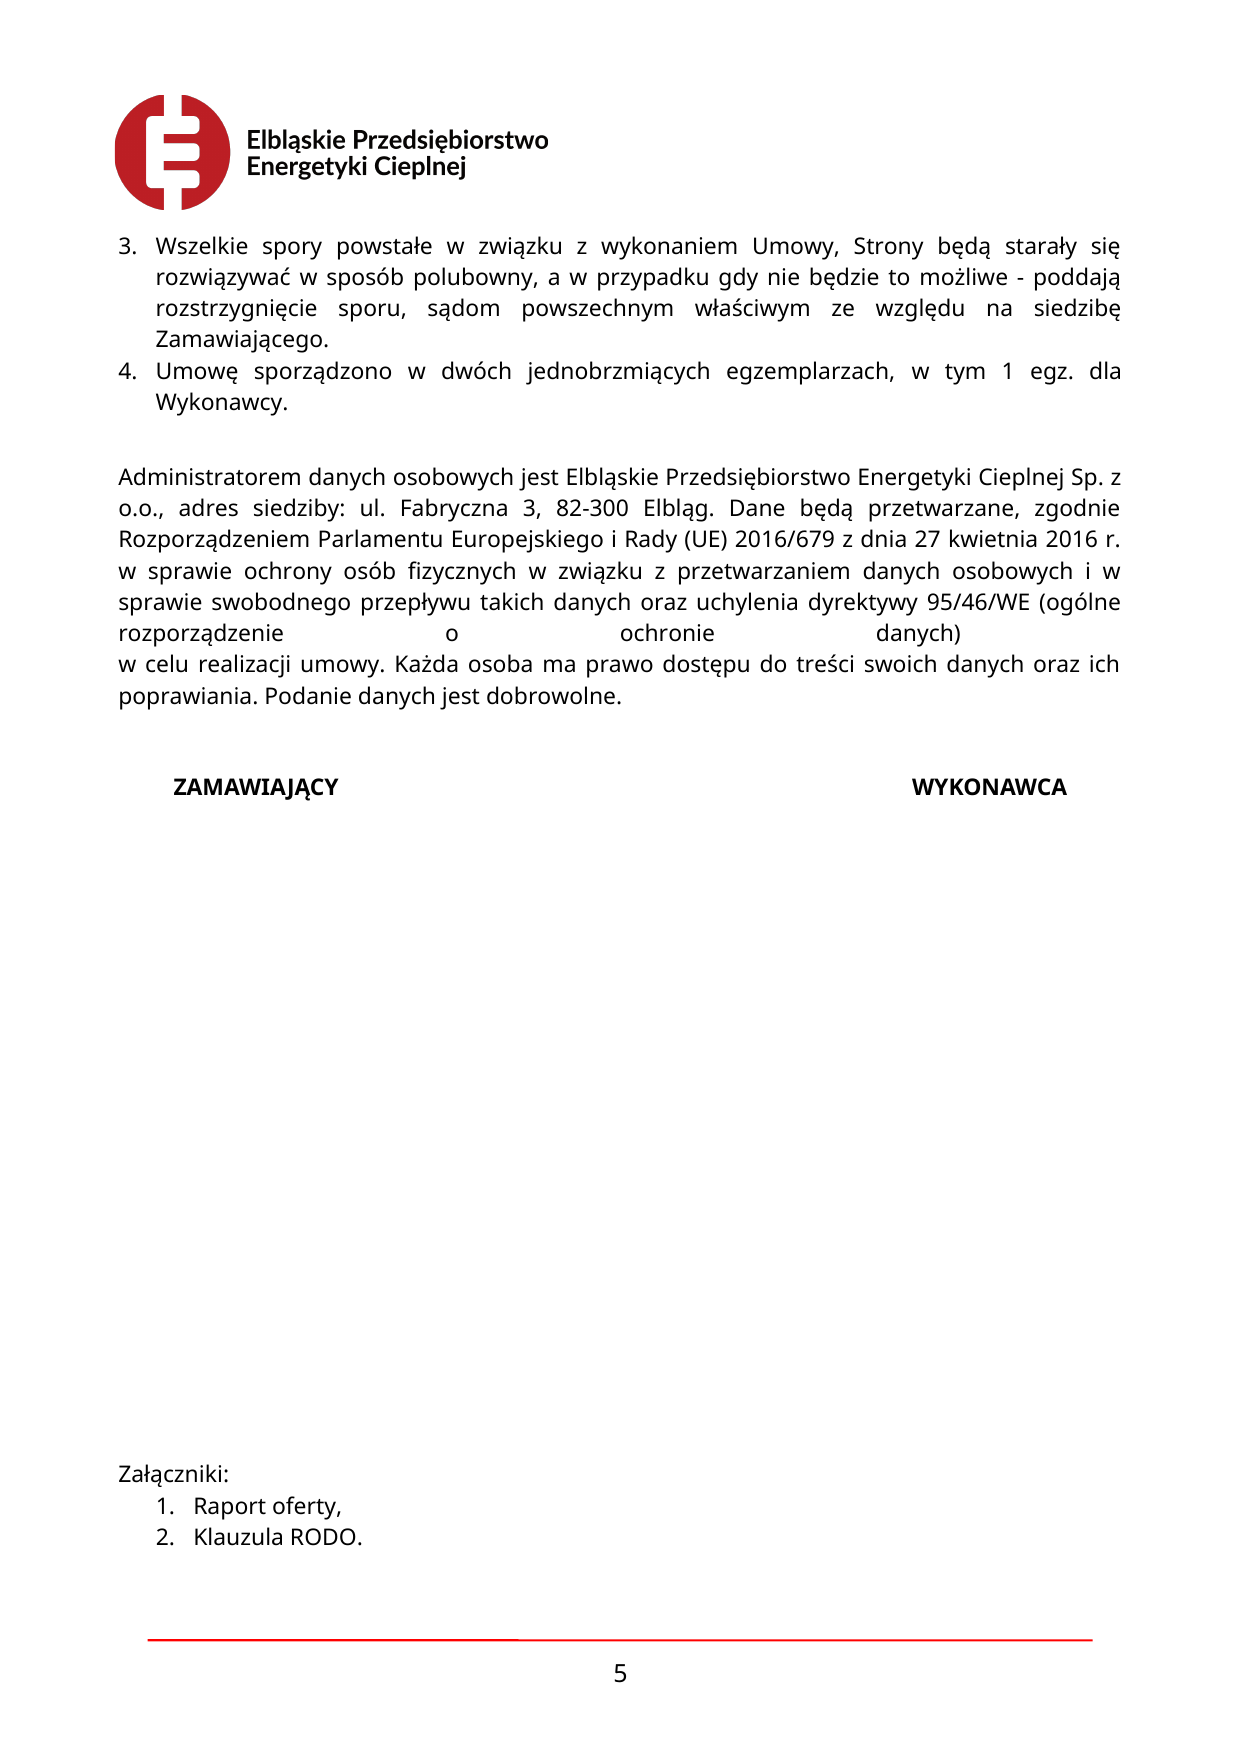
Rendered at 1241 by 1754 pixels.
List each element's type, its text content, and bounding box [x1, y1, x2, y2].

list Wszelkie spory powstałe w związku z wykonaniem Umowy, Strony będą starały się rozwiązywać w sposób polubowny, a w przypadku gdy nie będzie to możliwe - poddają rozstrzygnięcie sporu, sądom powszechnym właściwym ze względu na siedzibę Zamawiającego. [118, 229, 1122, 354]
text ZAMAWIAJĄCY WYKONAWCA [118, 771, 1122, 802]
picture [114, 95, 549, 210]
list Raport oferty, [156, 1489, 1122, 1521]
text Administratorem danych osobowych jest Elbląskie Przedsiębiorstwo Energetyki Cieplnej Sp. z o.o., adres siedziby: ul. Fabryczna 3, 82-300 Elbląg. Dane będą przetwarzane, zgodnie Rozporządzeniem Parlamentu Europejskiego i Rady (UE) 2016/679 z dnia 27 kwietnia 2016 r. w sprawie ochrony osób fizycznych w związku z przetwarzaniem danych osobowych i w sprawie swobodnego przepływu takich danych oraz uchylenia dyrektywy 95/46/WE (ogólne rozporządzenie o ochronie danych) w celu realizacji umowy. Każda osoba ma prawo dostępu do treści swoich danych oraz ich poprawiania. Podanie danych jest dobrowolne. [118, 461, 1122, 711]
list Umowę sporządzono w dwóch jednobrzmiących egzemplarzach, w tym 1 egz. dla Wykonawcy. [118, 354, 1122, 417]
list Klauzula RODO. [156, 1521, 1122, 1552]
text Załączniki: [118, 1458, 1122, 1489]
